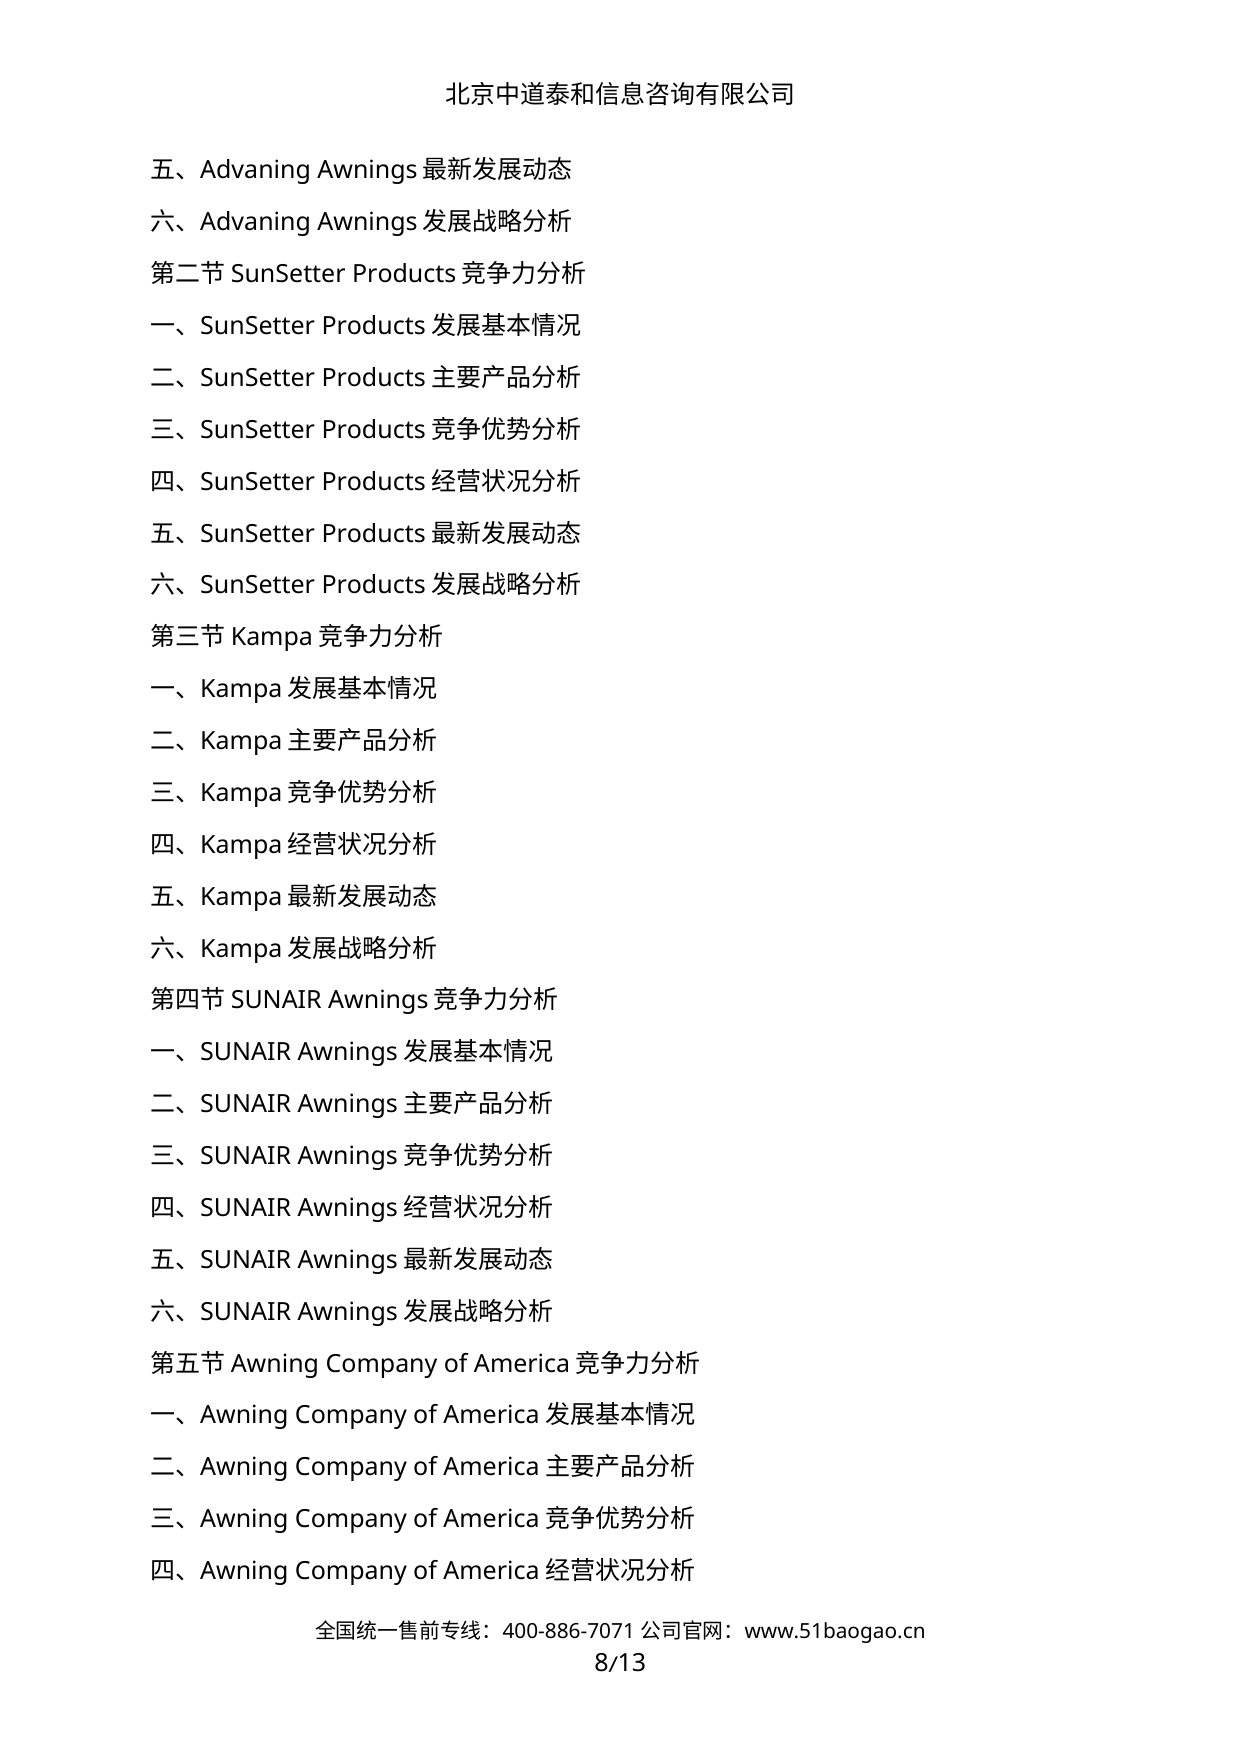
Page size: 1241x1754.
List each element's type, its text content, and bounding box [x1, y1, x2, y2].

text 一、SUNAIR Awnings发展基本情况 [150, 1032, 1090, 1068]
text 五、Advaning Awnings最新发展动态 [150, 150, 1090, 186]
text 二、SUNAIR Awnings主要产品分析 [150, 1084, 1090, 1120]
text 三、SunSetter Products竞争优势分析 [150, 409, 1090, 446]
text 四、SunSetter Products经营状况分析 [150, 461, 1090, 497]
text 四、Kampa经营状况分析 [150, 824, 1090, 861]
text 第四节 SUNAIR Awnings竞争力分析 [150, 980, 1090, 1016]
text 五、SunSetter Products最新发展动态 [150, 513, 1090, 549]
text 三、Kampa竞争优势分析 [150, 772, 1090, 809]
text 六、SUNAIR Awnings发展战略分析 [150, 1291, 1090, 1327]
text 一、Kampa发展基本情况 [150, 669, 1090, 705]
text 一、SunSetter Products发展基本情况 [150, 306, 1090, 342]
text 四、Awning Company of America经营状况分析 [150, 1551, 1090, 1587]
text 第五节 Awning Company of America竞争力分析 [150, 1343, 1090, 1379]
text 第二节 SunSetter Products竞争力分析 [150, 254, 1090, 290]
text 五、SUNAIR Awnings最新发展动态 [150, 1239, 1090, 1276]
text 二、Kampa主要产品分析 [150, 721, 1090, 757]
text 第三节 Kampa竞争力分析 [150, 617, 1090, 653]
text 二、Awning Company of America主要产品分析 [150, 1447, 1090, 1483]
text 六、SunSetter Products发展战略分析 [150, 565, 1090, 601]
text 四、SUNAIR Awnings经营状况分析 [150, 1187, 1090, 1224]
text 三、SUNAIR Awnings竞争优势分析 [150, 1136, 1090, 1172]
text 六、Kampa发展战略分析 [150, 928, 1090, 964]
text 五、Kampa最新发展动态 [150, 876, 1090, 912]
text 六、Advaning Awnings发展战略分析 [150, 202, 1090, 238]
text 二、SunSetter Products主要产品分析 [150, 357, 1090, 394]
text 三、Awning Company of America竞争优势分析 [150, 1499, 1090, 1535]
text 一、Awning Company of America发展基本情况 [150, 1395, 1090, 1431]
